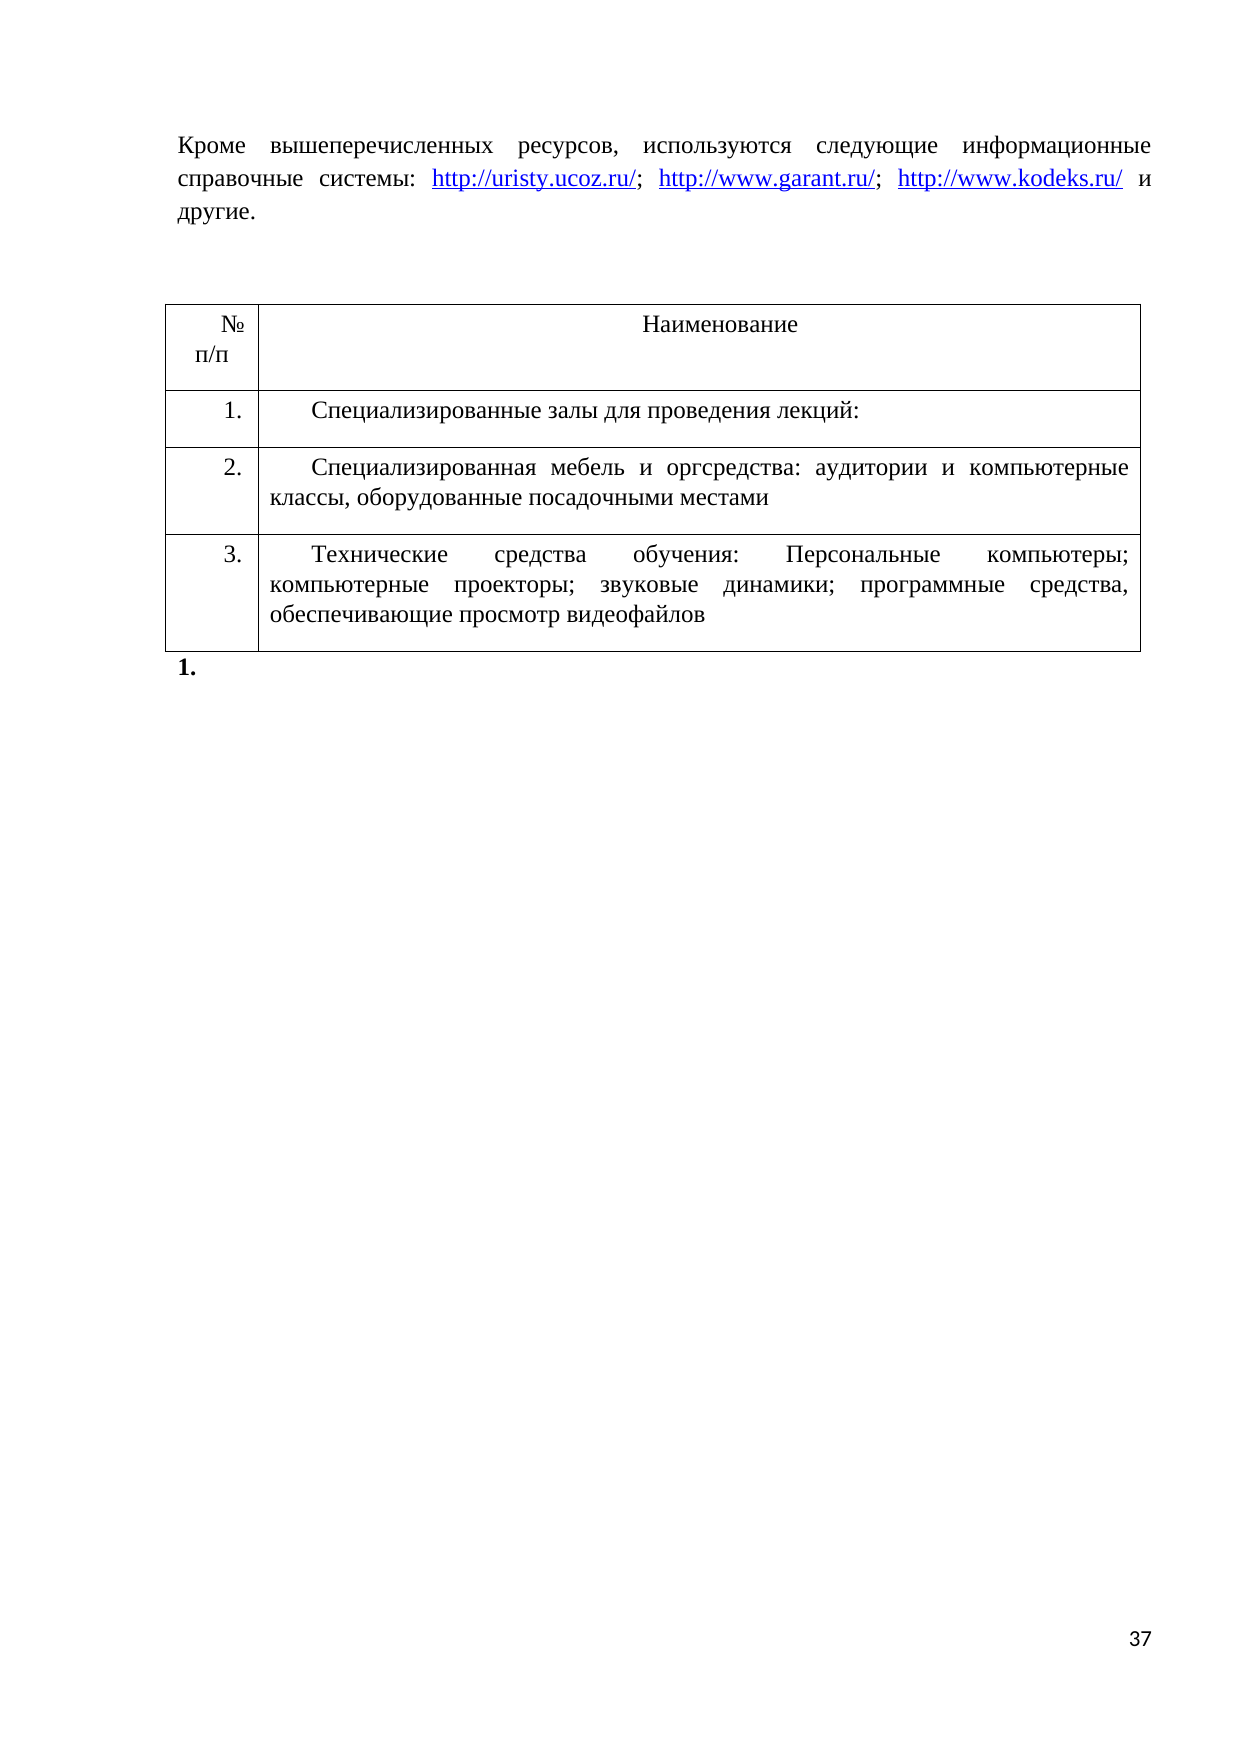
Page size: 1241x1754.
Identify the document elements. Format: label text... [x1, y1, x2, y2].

table_cell 2. [166, 448, 258, 533]
table_cell Специализированные залы для проведения лекций: [259, 391, 1140, 447]
table_cell 1. [166, 391, 258, 447]
table_header № п/п [166, 305, 258, 390]
table_cell Технические средства обучения: Персональные компьютеры; компьютерные проекторы; звуковые динамики; программные средства, обеспечивающие просмотр видеофайлов [259, 535, 1140, 651]
table_cell 3. [166, 535, 258, 651]
table_header Наименование [259, 305, 1140, 390]
text Кроме вышеперечисленных ресурсов, используются следующие информационные справочные системы: http://uristy.ucoz.ru/; http://www.garant.ru/; http://www.kodeks.ru/ и другие. [177, 130, 1152, 224]
table_cell Специализированная мебель и оргсредства: аудитории и компьютерные классы, оборудованные посадочными местами [259, 448, 1140, 533]
